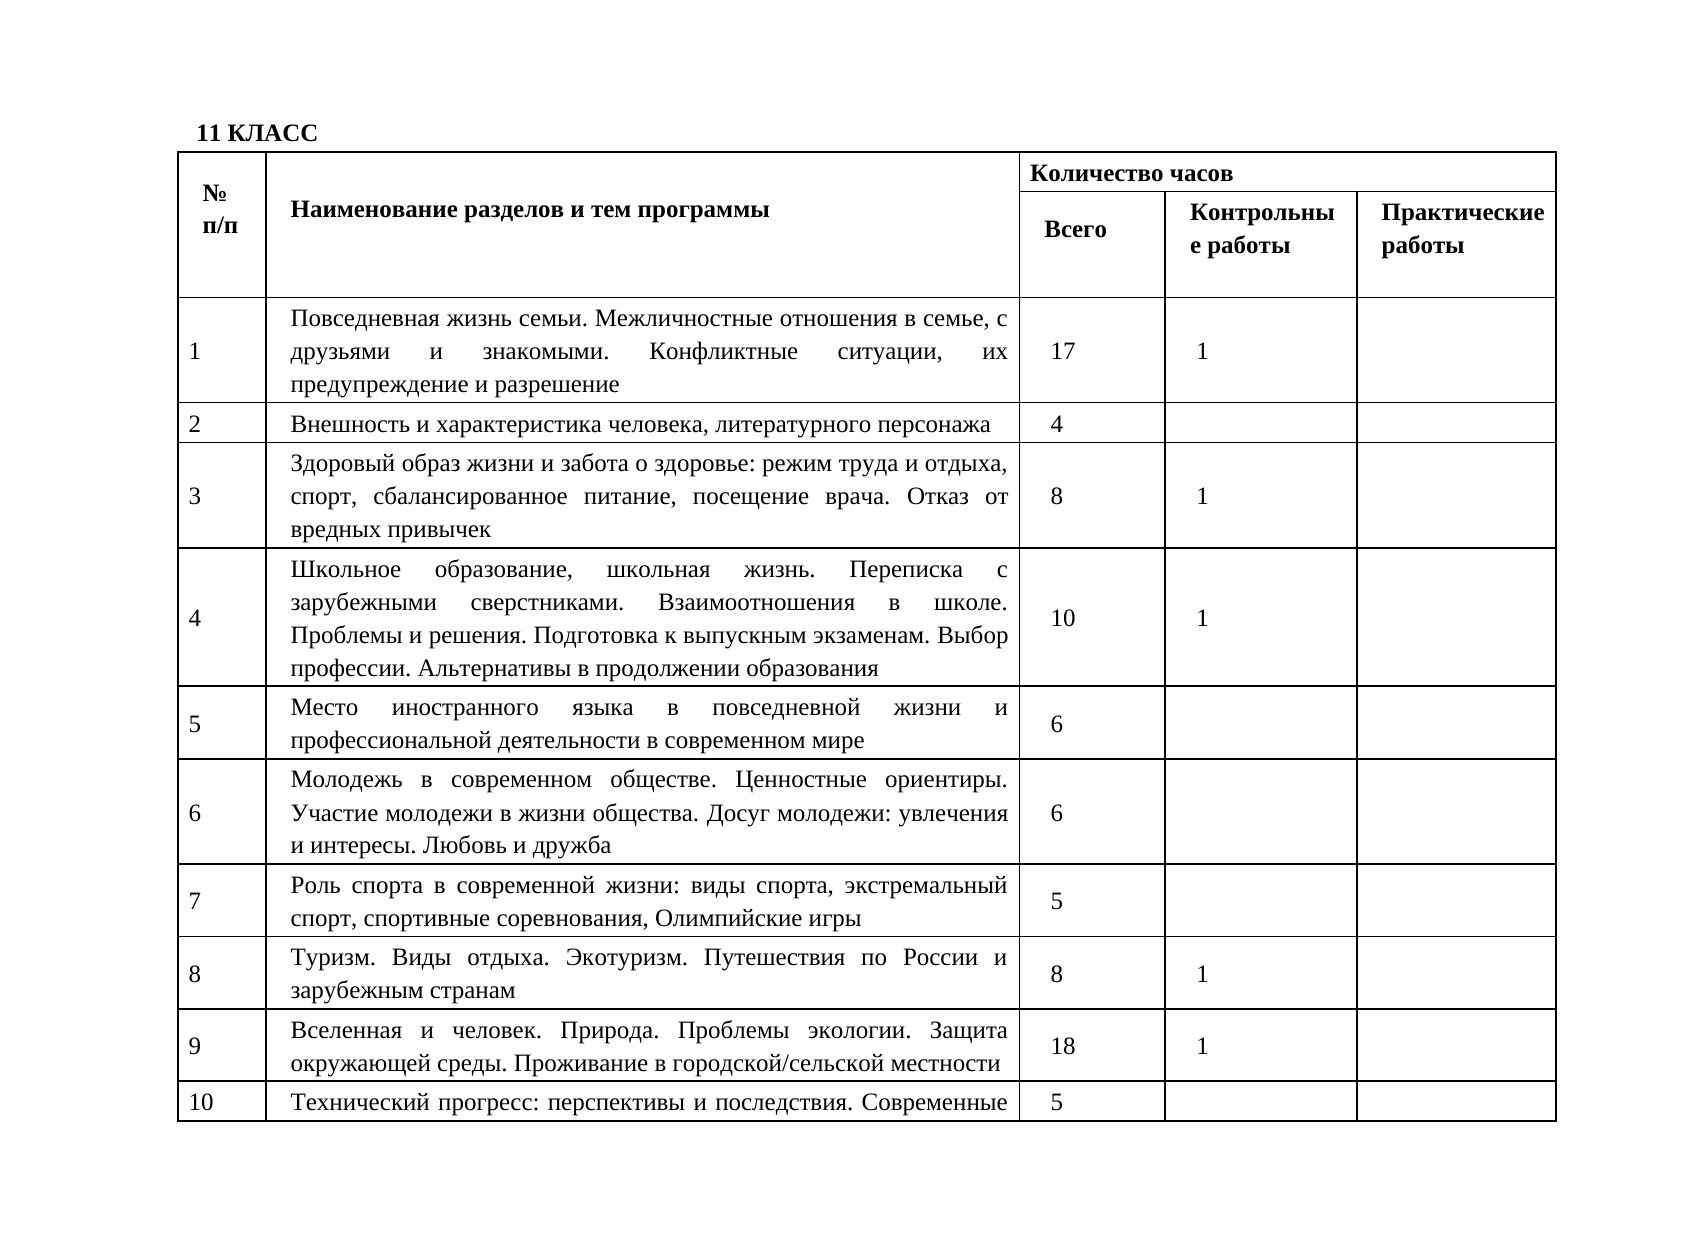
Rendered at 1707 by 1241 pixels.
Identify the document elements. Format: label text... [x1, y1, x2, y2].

table_cell 1 [1166, 549, 1356, 685]
table_cell 10 [1020, 549, 1164, 685]
table_cell [1358, 298, 1555, 402]
table_header № п/п [179, 153, 265, 296]
table_cell Контрольные работы [1166, 192, 1356, 296]
table_cell 6 [179, 760, 265, 863]
table_cell 17 [1020, 298, 1164, 402]
table_cell [1358, 443, 1555, 547]
table_cell 5 [179, 687, 265, 758]
table_cell [1358, 403, 1555, 442]
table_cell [267, 1082, 1019, 1120]
table_header Количество часов [1020, 153, 1555, 191]
table_cell 8 [1020, 937, 1164, 1008]
table_cell 9 [179, 1010, 265, 1080]
table_cell Повседневная жизнь семьи. Межличностные отношения в семье, с друзьями и знакомыми. Конфликтные ситуации, их предупреждение и разрешение [267, 298, 1019, 402]
table_cell [1166, 403, 1356, 442]
table_cell 1 [1166, 443, 1356, 547]
table_cell [1358, 1082, 1555, 1120]
table_cell Туризм. Виды отдыха. Экотуризм. Путешествия по России и зарубежным странам [267, 937, 1019, 1008]
table_cell [1358, 687, 1555, 758]
table_cell 1 [1166, 937, 1356, 1008]
table_cell 1 [179, 298, 265, 402]
table_cell 4 [179, 549, 265, 685]
table_cell 8 [179, 937, 265, 1008]
table_cell [1166, 865, 1356, 936]
text 11 КЛАСС [190, 118, 1618, 147]
table_cell [1358, 760, 1555, 863]
table_cell Внешность и характеристика человека, литературного персонажа [267, 403, 1019, 442]
table_header Наименование разделов и тем программы [267, 153, 1019, 296]
table_cell Практические работы [1358, 192, 1555, 296]
table_cell [1358, 865, 1555, 936]
table_cell 4 [1020, 403, 1164, 442]
table_cell 6 [1020, 687, 1164, 758]
table_cell 6 [1020, 760, 1164, 863]
table_cell Здоровый образ жизни и забота о здоровье: режим труда и отдыха, спорт, сбалансированное питание, посещение врача. Отказ от вредных привычек [267, 443, 1019, 547]
table_cell 2 [179, 403, 265, 442]
table_cell [1166, 1082, 1356, 1120]
table_cell Место иностранного языка в повседневной жизни и профессиональной деятельности в современном мире [267, 687, 1019, 758]
table_cell 8 [1020, 443, 1164, 547]
table_cell [1358, 1010, 1555, 1080]
table_cell Роль спорта в современной жизни: виды спорта, экстремальный спорт, спортивные соревнования, Олимпийские игры [267, 865, 1019, 936]
table_cell Вселенная и человек. Природа. Проблемы экологии. Защита окружающей среды. Проживание в городской/сельской местности [267, 1010, 1019, 1080]
table_cell 5 [1020, 1082, 1164, 1120]
table_cell [1166, 687, 1356, 758]
table_cell 10 [179, 1082, 265, 1120]
table_cell 5 [1020, 865, 1164, 936]
table_cell Молодежь в современном обществе. Ценностные ориентиры. Участие молодежи в жизни общества. Досуг молодежи: увлечения и интересы. Любовь и дружба [267, 760, 1019, 863]
table_cell 18 [1020, 1010, 1164, 1080]
table_cell 7 [179, 865, 265, 936]
table_cell [1358, 549, 1555, 685]
table_cell [1358, 937, 1555, 1008]
table_cell Всего [1020, 192, 1164, 296]
table_cell 1 [1166, 1010, 1356, 1080]
table_cell Школьное образование, школьная жизнь. Переписка с зарубежными сверстниками. Взаимоотношения в школе. Проблемы и решения. Подготовка к выпускным экзаменам. Выбор профессии. Альтернативы в продолжении образования [267, 549, 1019, 685]
table_cell [1166, 760, 1356, 863]
table_cell 1 [1166, 298, 1356, 402]
table_cell 3 [179, 443, 265, 547]
